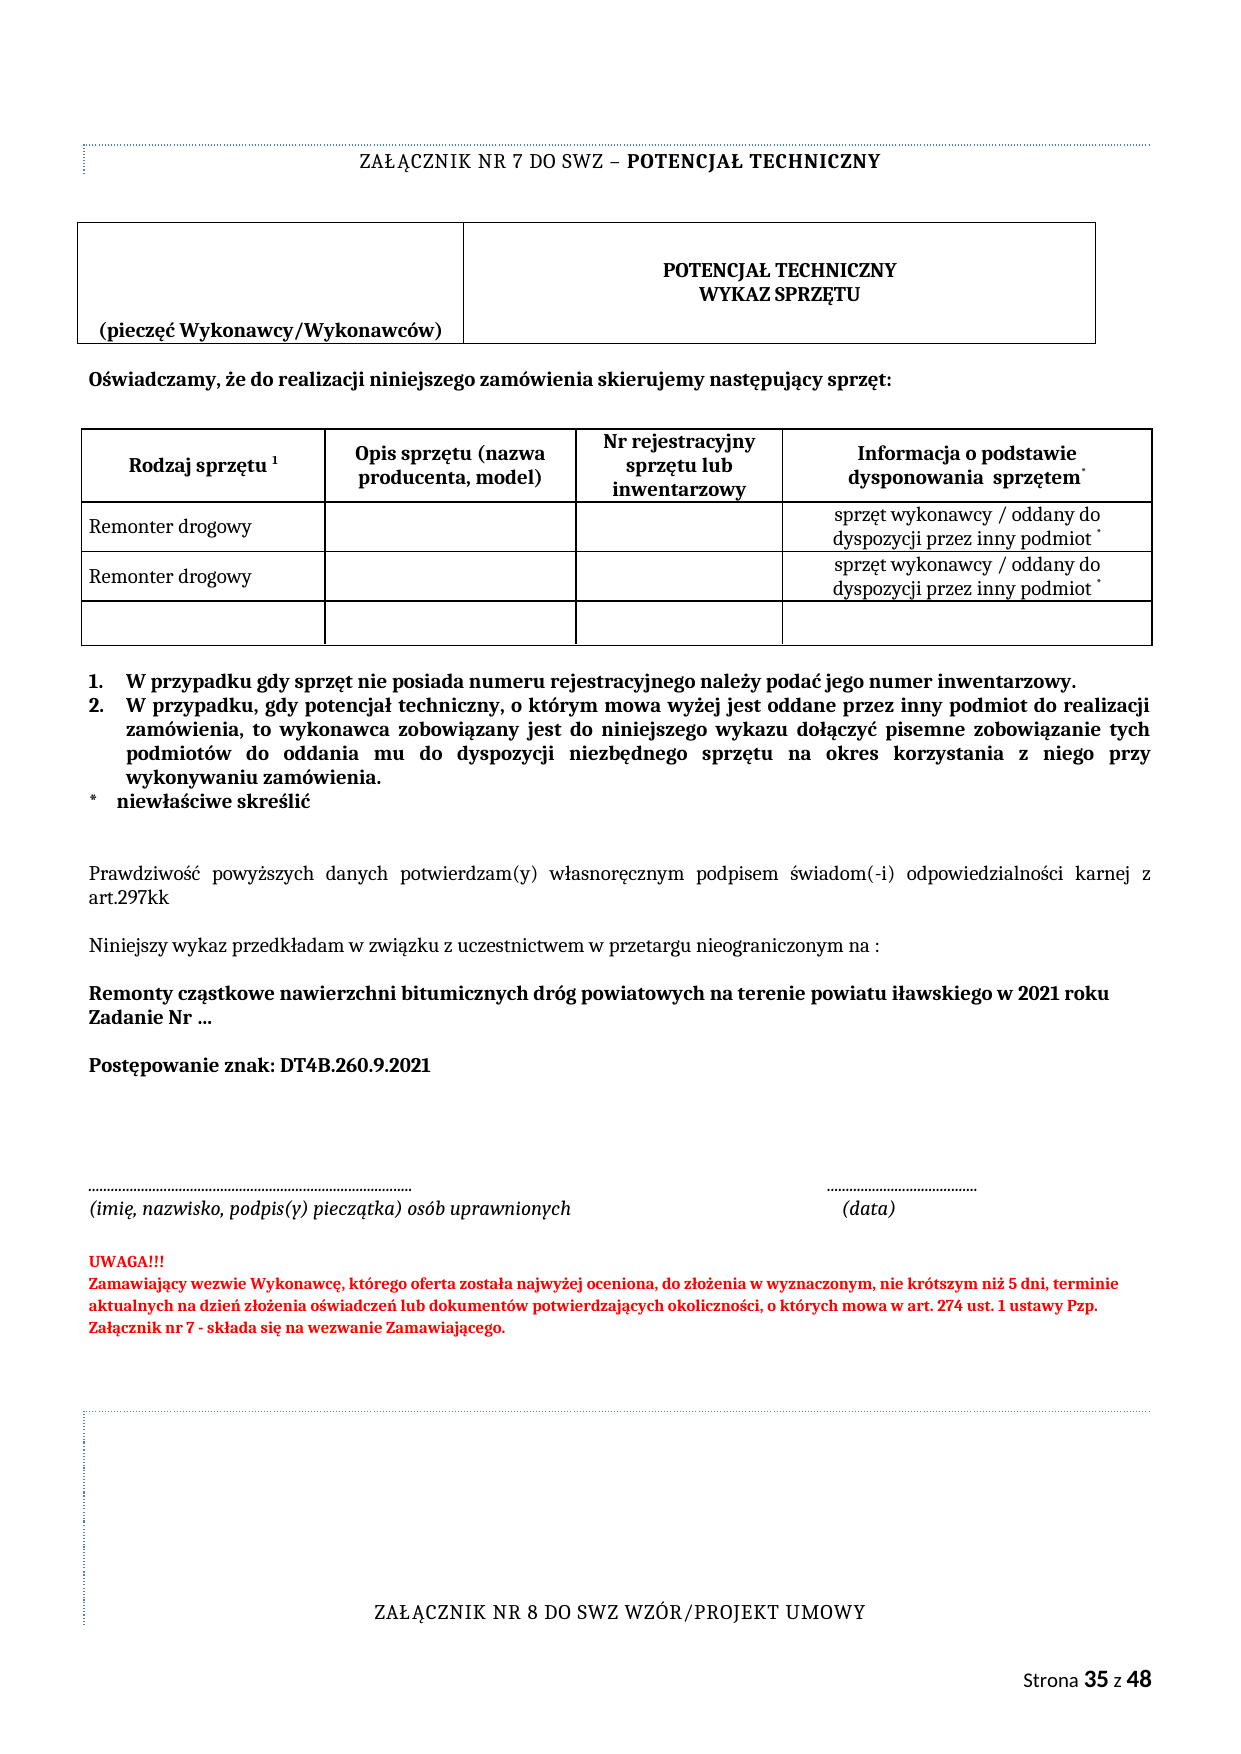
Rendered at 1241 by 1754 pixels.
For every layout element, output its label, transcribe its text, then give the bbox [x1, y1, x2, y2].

table_cell Remonter drogowy [82, 503, 324, 551]
table_cell [783, 602, 1151, 644]
subtitle Załącznik nr 8 do SWZ wzór/projekt umowy [83, 1595, 1152, 1625]
table_cell sprzęt wykonawcy / oddany do dyspozycji przez inny podmiot * [783, 503, 1151, 551]
table_cell sprzęt wykonawcy / oddany do dyspozycji przez inny podmiot * [783, 552, 1151, 600]
text Remonty cząstkowe nawierzchni bitumicznych dróg powiatowych na terenie powiatu iławskiego w 2021 roku Zadanie Nr … [89, 981, 1152, 1029]
subtitle Załącznik nr 7 do SWZ – POTENCJAŁ TECHNICZNY [83, 144, 1152, 174]
text Niniejszy wykaz przedkładam w związku z uczestnictwem w przetargu nieograniczonym na : [89, 933, 1152, 957]
table_cell [577, 602, 782, 644]
table_cell [326, 552, 575, 600]
list W przypadku, gdy potencjał techniczny, o którym mowa wyżej jest oddane przez inny podmiot do realizacji zamówienia, to wykonawca zobowiązany jest do niniejszego wykazu dołączyć pisemne zobowiązanie tych podmiotów do oddania mu do dyspozycji niezbędnego sprzętu na okres korzystania z niego przy wykonywaniu zamówienia. [89, 694, 1152, 790]
table_header Opis sprzętu (nazwa producenta, model) [326, 430, 575, 501]
text Prawdziwość powyższych danych potwierdzam(y) własnoręcznym podpisem świadom(-i) odpowiedzialności karnej z art.297kk [89, 862, 1152, 909]
table_cell [82, 602, 324, 644]
table_header Nr rejestracyjny sprzętu lub inwentarzowy [577, 430, 782, 501]
table_cell [326, 602, 575, 644]
text Postępowanie znak: DT4B.260.9.2021 [89, 1053, 1152, 1077]
table_cell [326, 503, 575, 551]
text Oświadczamy, że do realizacji niniejszego zamówienia skierujemy następujący sprzęt: [89, 368, 1152, 392]
table_header POTENCJAŁ TECHNICZNY WYKAZ SPRZĘTU [464, 223, 1095, 343]
table_header Informacja o podstawie dysponowania sprzętem* [783, 430, 1151, 501]
text * niewłaściwe skreślić [89, 790, 1152, 814]
table_cell Remonter drogowy [82, 552, 324, 600]
table_header Rodzaj sprzętu 1 [82, 430, 324, 501]
list W przypadku gdy sprzęt nie posiada numeru rejestracyjnego należy podać jego numer inwentarzowy. [89, 670, 1152, 694]
table_cell [577, 503, 782, 551]
text UWAGA!!! [89, 1252, 1152, 1271]
text (imię, nazwisko, podpis(y) pieczątka) osób uprawnionych (data) [89, 1197, 1152, 1221]
table_cell [577, 552, 782, 600]
table_header (pieczęć Wykonawcy/Wykonawców) [78, 223, 463, 343]
text ...................................................................................... ........................................ [89, 1173, 1152, 1197]
text Zamawiający wezwie Wykonawcę, którego oferta została najwyżej oceniona, do złożenia w wyznaczonym, nie krótszym niż 5 dni, terminie aktualnych na dzień złożenia oświadczeń lub dokumentów potwierdzających okoliczności, o których mowa w art. 274 ust. 1 ustawy Pzp. Załącznik nr 7 - składa się na wezwanie Zamawiającego. [89, 1274, 1152, 1337]
